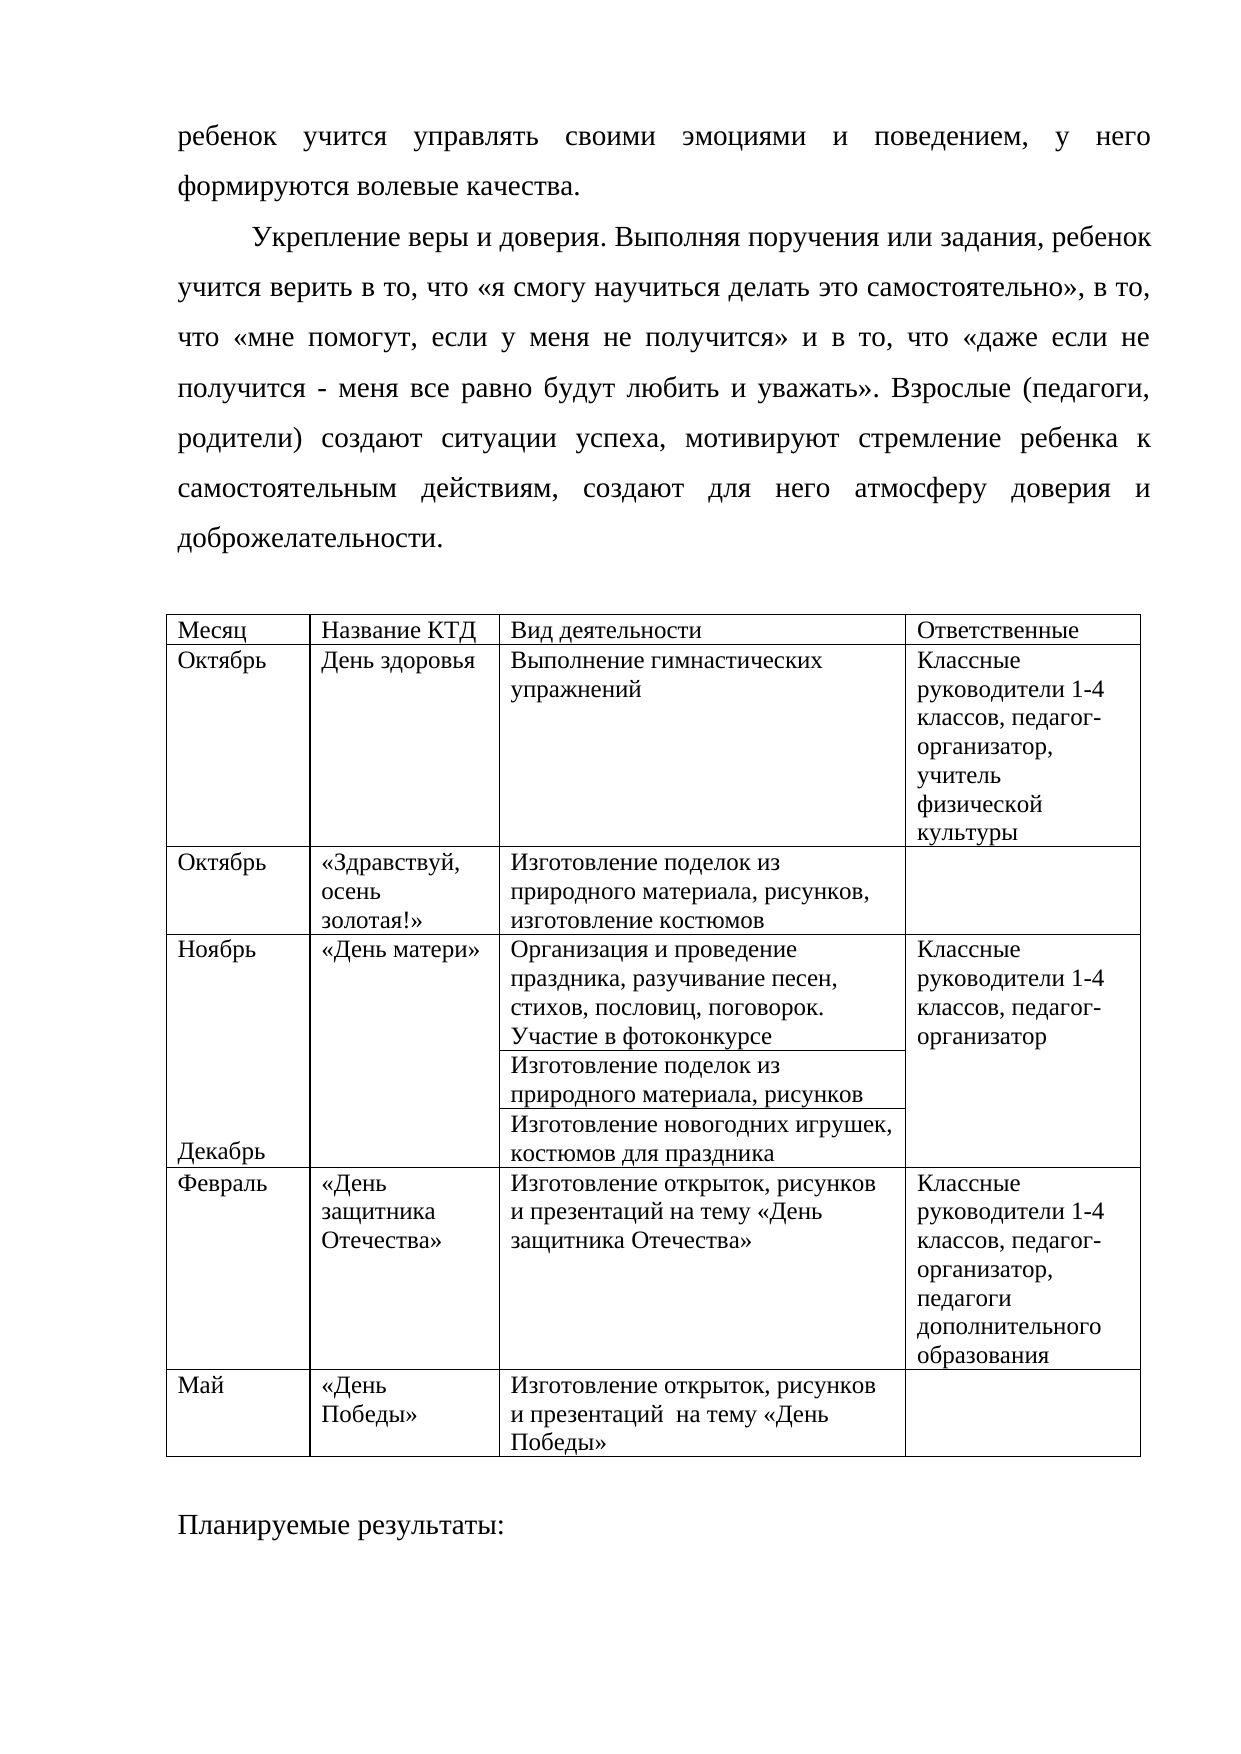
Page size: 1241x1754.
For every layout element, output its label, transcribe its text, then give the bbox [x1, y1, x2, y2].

text Планируемые результаты: [177, 1507, 1152, 1541]
table_cell Классные руководители 1-4 классов, педагог-организатор [906, 935, 1140, 1167]
table_header Месяц [167, 615, 309, 644]
text Укрепление веры и доверия. Выполняя поручения или задания, ребенок учится верить в то, что «я смогу научиться делать это самостоятельно», в то, что «мне помогут, если у меня не получится» и в то, что «даже если не получится - меня все равно будут любить и уважать». Взрослые (педагоги, родители) создают ситуации успеха, мотивируют стремление ребенка к самостоятельным действиям, создают для него атмосферу доверия и доброжелательности. [177, 219, 1152, 554]
table_cell Октябрь [167, 645, 309, 846]
table_cell «День Победы» [311, 1370, 499, 1456]
table_cell Май [167, 1370, 309, 1456]
table_cell [906, 847, 1140, 933]
table_cell Классные руководители 1-4 классов, педагог-организатор, педагоги дополнительного образования [906, 1168, 1140, 1369]
table_header Название КТД [311, 615, 499, 644]
table_cell День здоровья [311, 645, 499, 846]
table_cell Изготовление поделок из природного материала, рисунков [500, 1051, 905, 1108]
table_cell Ноябрь Декабрь [167, 935, 309, 1167]
table_cell Изготовление открыток, рисунков и презентаций на тему «День Победы» [500, 1370, 905, 1456]
table_cell «День защитника Отечества» [311, 1168, 499, 1369]
table_cell [906, 1370, 1140, 1456]
table_header Ответственные [906, 615, 1140, 644]
table_cell Выполнение гимнастических упражнений [500, 645, 905, 846]
table_cell «День матери» [311, 935, 499, 1167]
table_cell «Здравствуй, осень золотая!» [311, 847, 499, 933]
table_cell Организация и проведение праздника, разучивание песен, стихов, пословиц, поговорок. Участие в фотоконкурсе [500, 935, 905, 1049]
table_header Вид деятельности [500, 615, 905, 644]
table_cell Изготовление поделок из природного материала, рисунков, изготовление костюмов [500, 847, 905, 933]
table_cell Февраль [167, 1168, 309, 1369]
table_cell Изготовление открыток, рисунков и презентаций на тему «День защитника Отечества» [500, 1168, 905, 1369]
table_cell Изготовление новогодних игрушек, костюмов для праздника [500, 1109, 905, 1167]
table_cell Классные руководители 1-4 классов, педагог-организатор, учитель физической культуры [906, 645, 1140, 846]
table_cell Октябрь [167, 847, 309, 933]
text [177, 118, 1152, 202]
